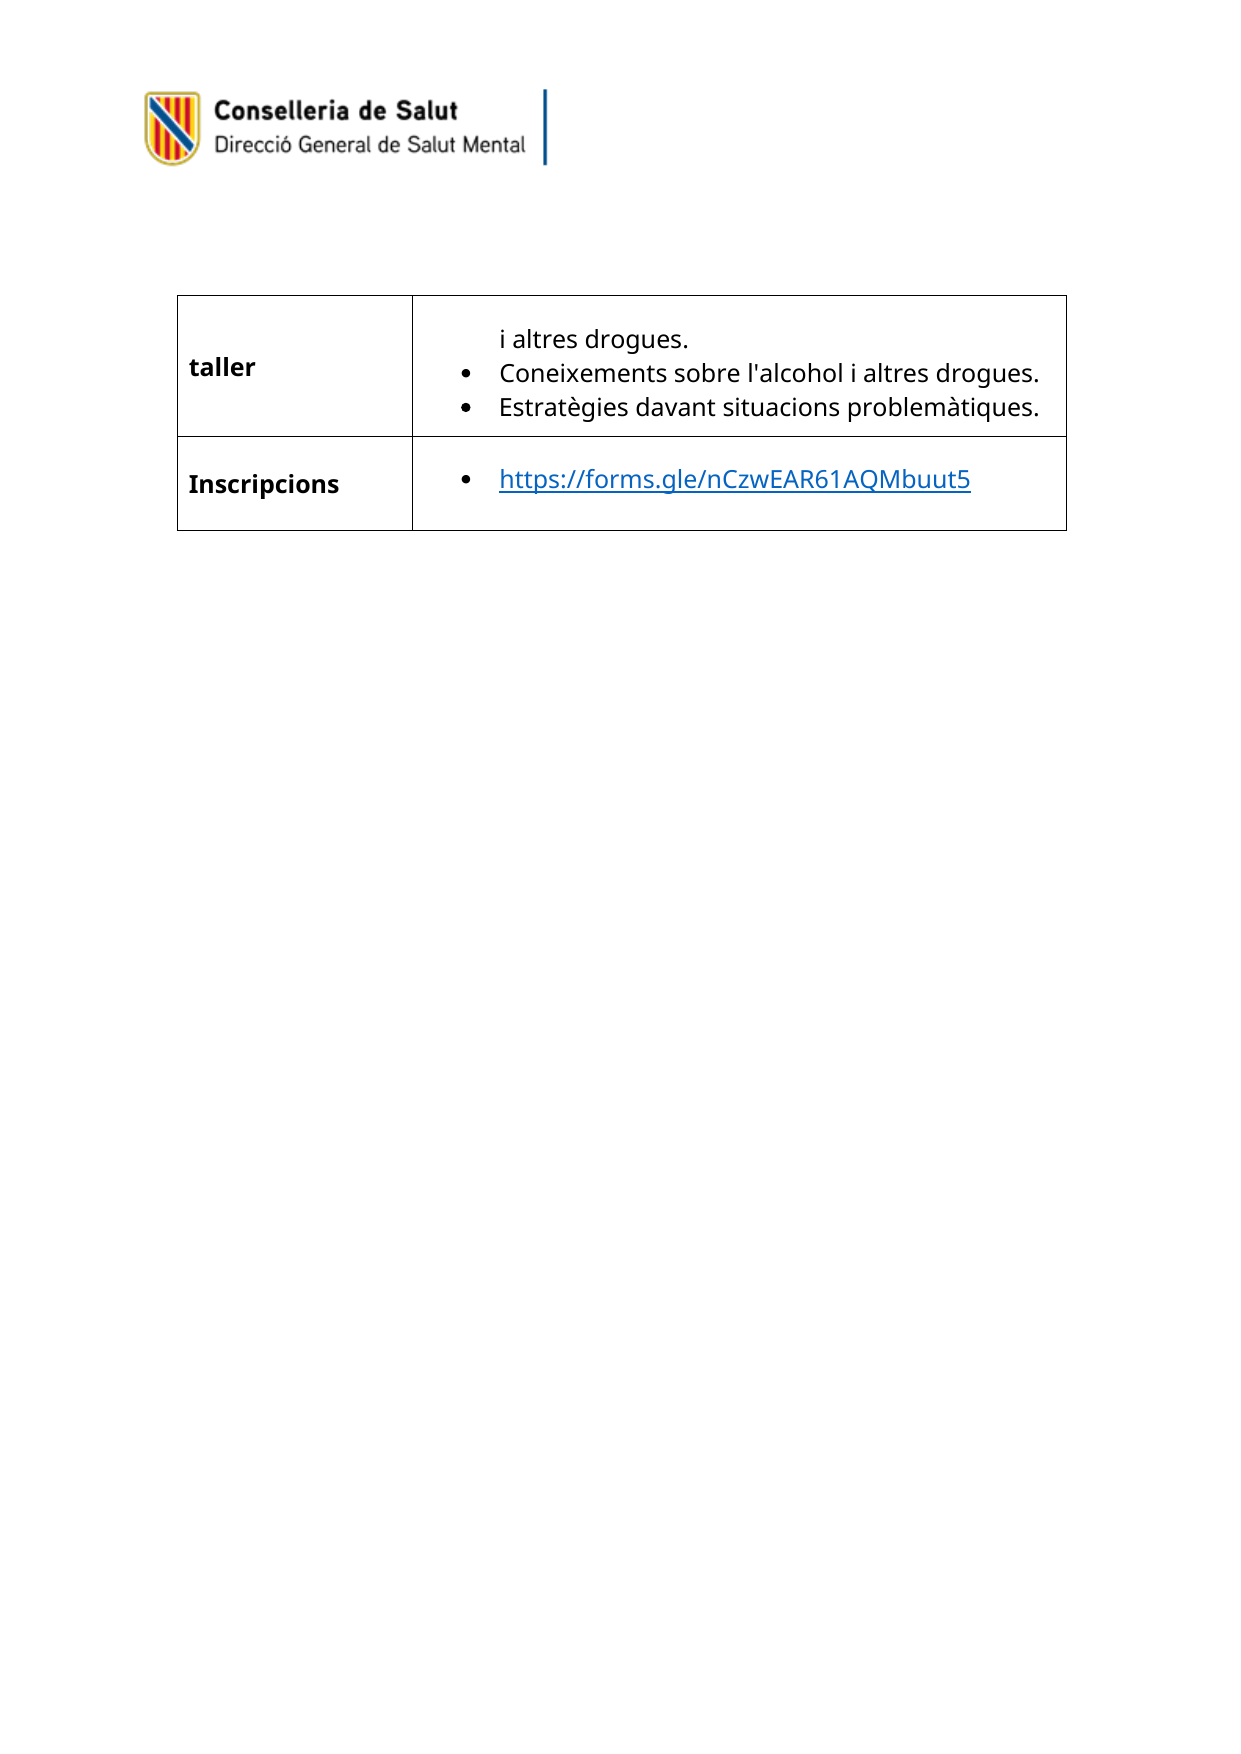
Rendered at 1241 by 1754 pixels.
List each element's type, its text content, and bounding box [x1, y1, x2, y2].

table_cell https://forms.gle/nCzwEAR61AQMbuut5 [413, 437, 1066, 530]
picture [542, 88, 549, 167]
table_cell Inscripcions [178, 437, 412, 530]
table_cell Continguts del taller [178, 296, 412, 436]
picture [137, 85, 527, 172]
